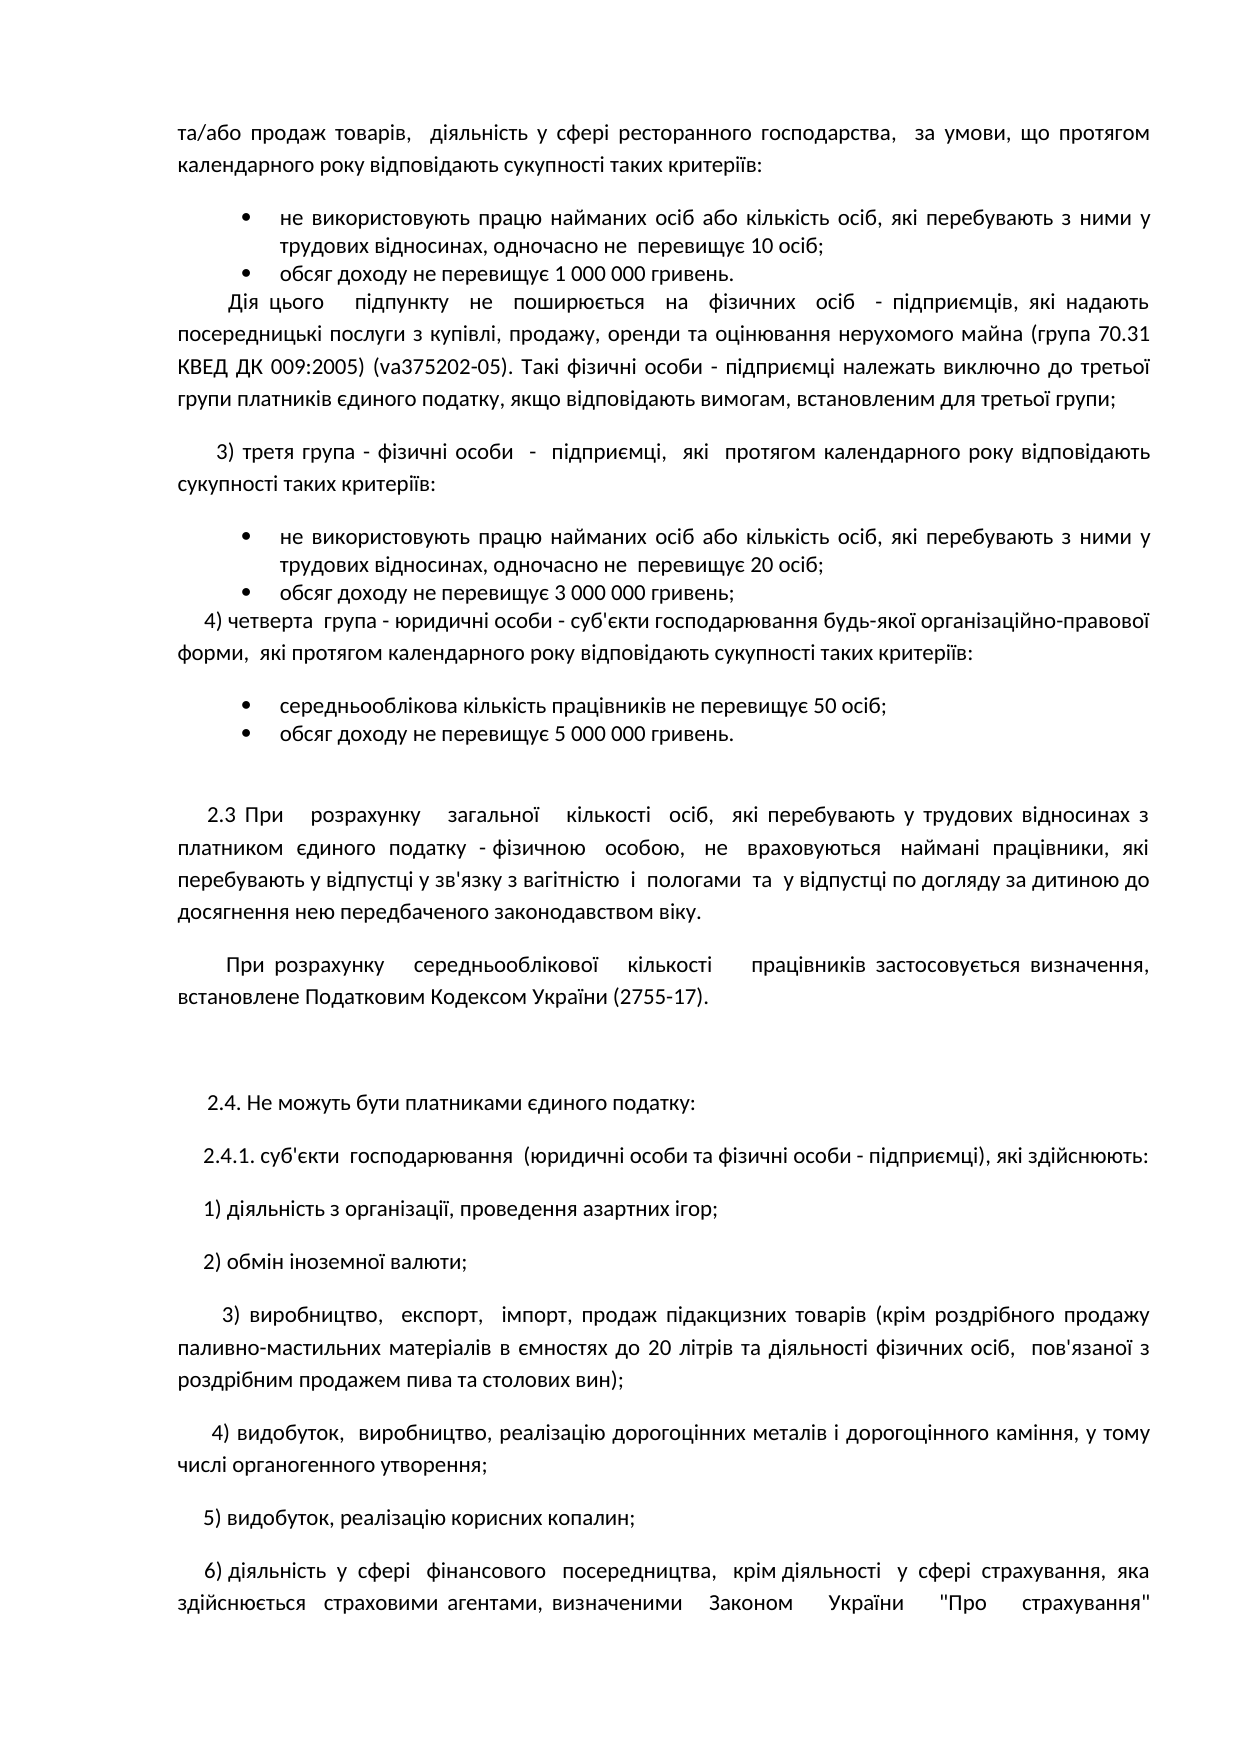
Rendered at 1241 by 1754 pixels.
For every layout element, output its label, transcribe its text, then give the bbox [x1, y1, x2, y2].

text 2.3 При розрахунку загальної кількості осіб, які перебувають у трудових відносинах з платником єдиного податку - фізичною особою, не враховуються наймані працівники, які перебувають у відпустці у зв'язку з вагітністю і пологами та у відпустці по догляду за дитиною до досягнення нею передбаченого законодавством віку. [177, 801, 1152, 925]
text 1) діяльність з організації, проведення азартних ігор; [177, 1194, 1152, 1222]
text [177, 118, 1152, 178]
list не використовують працю найманих осіб або кількість осіб, які перебувають з ними у трудових відносинах, одночасно не перевищує 10 осіб; [242, 203, 1152, 259]
text Дія цього підпункту не поширюється на фізичних осіб - підприємців, які надають посередницькі послуги з купівлі, продажу, оренди та оцінювання нерухомого майна (група 70.31 КВЕД ДК 009:2005) (va375202-05). Такі фізичні особи - підприємці належать виключно до третьої групи платників єдиного податку, якщо відповідають вимогам, встановленим для третьої групи; [177, 287, 1152, 412]
list обсяг доходу не перевищує 5 000 000 гривень. [242, 719, 1152, 747]
text 4) четверта група - юридичні особи - суб'єкти господарювання будь-якої організаційно-правової форми, які протягом календарного року відповідають сукупності таких критеріїв: [177, 606, 1152, 666]
list обсяг доходу не перевищує 1 000 000 гривень. [242, 259, 1152, 287]
list не використовують працю найманих осіб або кількість осіб, які перебувають з ними у трудових відносинах, одночасно не перевищує 20 осіб; [242, 522, 1152, 578]
text 3) третя група - фізичні особи - підприємці, які протягом календарного року відповідають сукупності таких критеріїв: [177, 437, 1152, 497]
text При розрахунку середньооблікової кількості працівників застосовується визначення, встановлене Податковим Кодексом України (2755-17). [177, 950, 1152, 1010]
text 2.4.1. суб'єкти господарювання (юридичні особи та фізичні особи - підприємці), які здійснюють: [177, 1141, 1152, 1169]
list обсяг доходу не перевищує 3 000 000 гривень; [242, 578, 1152, 606]
text 4) видобуток, виробництво, реалізацію дорогоцінних металів і дорогоцінного каміння, у тому числі органогенного утворення; [177, 1418, 1152, 1478]
text 2) обмін іноземної валюти; [177, 1247, 1152, 1275]
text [177, 1556, 1152, 1616]
text 2.4. Не можуть бути платниками єдиного податку: [177, 1088, 1152, 1116]
text 5) видобуток, реалізацію корисних копалин; [177, 1503, 1152, 1531]
list середньооблікова кількість працівників не перевищує 50 осіб; [242, 691, 1152, 719]
text 3) виробництво, експорт, імпорт, продаж підакцизних товарів (крім роздрібного продажу паливно-мастильних матеріалів в ємностях до 20 літрів та діяльності фізичних осіб, пов'язаної з роздрібним продажем пива та столових вин); [177, 1300, 1152, 1393]
